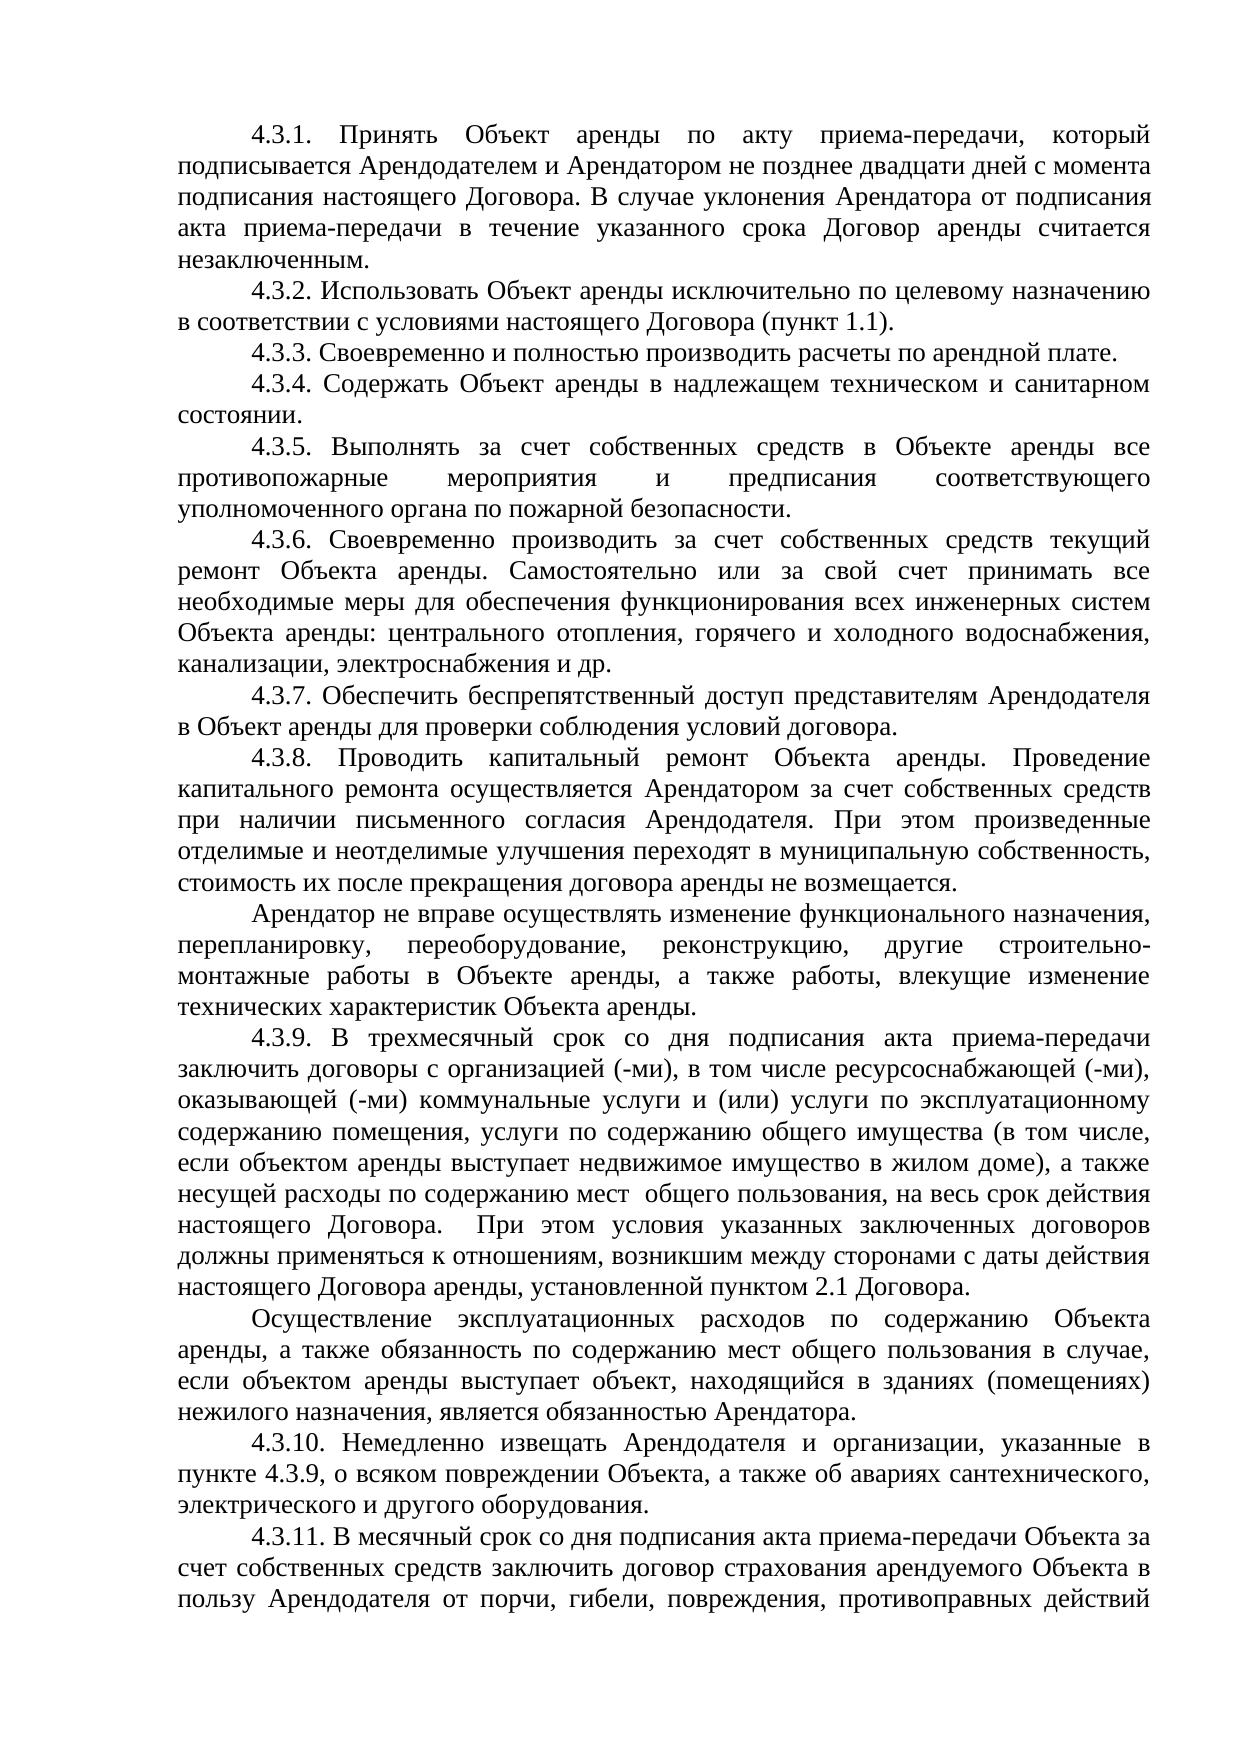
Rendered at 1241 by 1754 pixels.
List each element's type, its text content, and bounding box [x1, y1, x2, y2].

text 4.3.2. Использовать Объект аренды исключительно по целевому назначению в соответствии с условиями настоящего Договора (пункт 1.1). [177, 274, 1152, 336]
text 4.3.7. Обеспечить беспрепятственный доступ представителям Арендодателя в Объект аренды для проверки соблюдения условий договора. [177, 679, 1152, 741]
text 4.3.1. Принять Объект аренды по акту приема-передачи, который подписывается Арендодателем и Арендатором не позднее двадцати дней с момента подписания настоящего Договора. В случае уклонения Арендатора от подписания акта приема-передачи в течение указанного срока Договор аренды считается незаключенным. [177, 118, 1152, 274]
text 4.3.3. Своевременно и полностью производить расчеты по арендной плате. [177, 336, 1152, 367]
text Арендатор не вправе осуществлять изменение функционального назначения, перепланировку, переоборудование, реконструкцию, другие строительно-монтажные работы в Объекте аренды, а также работы, влекущие изменение технических характеристик Объекта аренды. [177, 897, 1152, 1021]
text 4.3.10. Немедленно извещать Арендодателя и организации, указанные в пункте 4.3.9, о всяком повреждении Объекта, а также об авариях сантехнического, электрического и другого оборудования. [177, 1426, 1152, 1520]
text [177, 1520, 1152, 1613]
text 4.3.4. Содержать Объект аренды в надлежащем техническом и санитарном состоянии. [177, 367, 1152, 429]
text Осуществление эксплуатационных расходов по содержанию Объекта аренды, а также обязанность по содержанию мест общего пользования в случае, если объектом аренды выступает объект, находящийся в зданиях (помещениях) нежилого назначения, является обязанностью Арендатора. [177, 1302, 1152, 1426]
text 4.3.5. Выполнять за счет собственных средств в Объекте аренды все противопожарные мероприятия и предписания соответствующего уполномоченного органа по пожарной безопасности. [177, 429, 1152, 523]
text 4.3.8. Проводить капитальный ремонт Объекта аренды. Проведение капитального ремонта осуществляется Арендатором за счет собственных средств при наличии письменного согласия Арендодателя. При этом произведенные отделимые и неотделимые улучшения переходят в муниципальную собственность, стоимость их после прекращения договора аренды не возмещается. [177, 741, 1152, 897]
text 4.3.6. Своевременно производить за счет собственных средств текущий ремонт Объекта аренды. Самостоятельно или за свой счет принимать все необходимые меры для обеспечения функционирования всех инженерных систем Объекта аренды: центрального отопления, горячего и холодного водоснабжения, канализации, электроснабжения и др. [177, 523, 1152, 679]
text 4.3.9. В трехмесячный срок со дня подписания акта приема-передачи заключить договоры с организацией (-ми), в том числе ресурсоснабжающей (-ми), оказывающей (-ми) коммунальные услуги и (или) услуги по эксплуатационному содержанию помещения, услуги по содержанию общего имущества (в том числе, если объектом аренды выступает недвижимое имущество в жилом доме), а также несущей расходы по содержанию мест общего пользования, на весь срок действия настоящего Договора. При этом условия указанных заключенных договоров должны применяться к отношениям, возникшим между сторонами с даты действия настоящего Договора аренды, установленной пунктом 2.1 Договора. [177, 1021, 1152, 1302]
